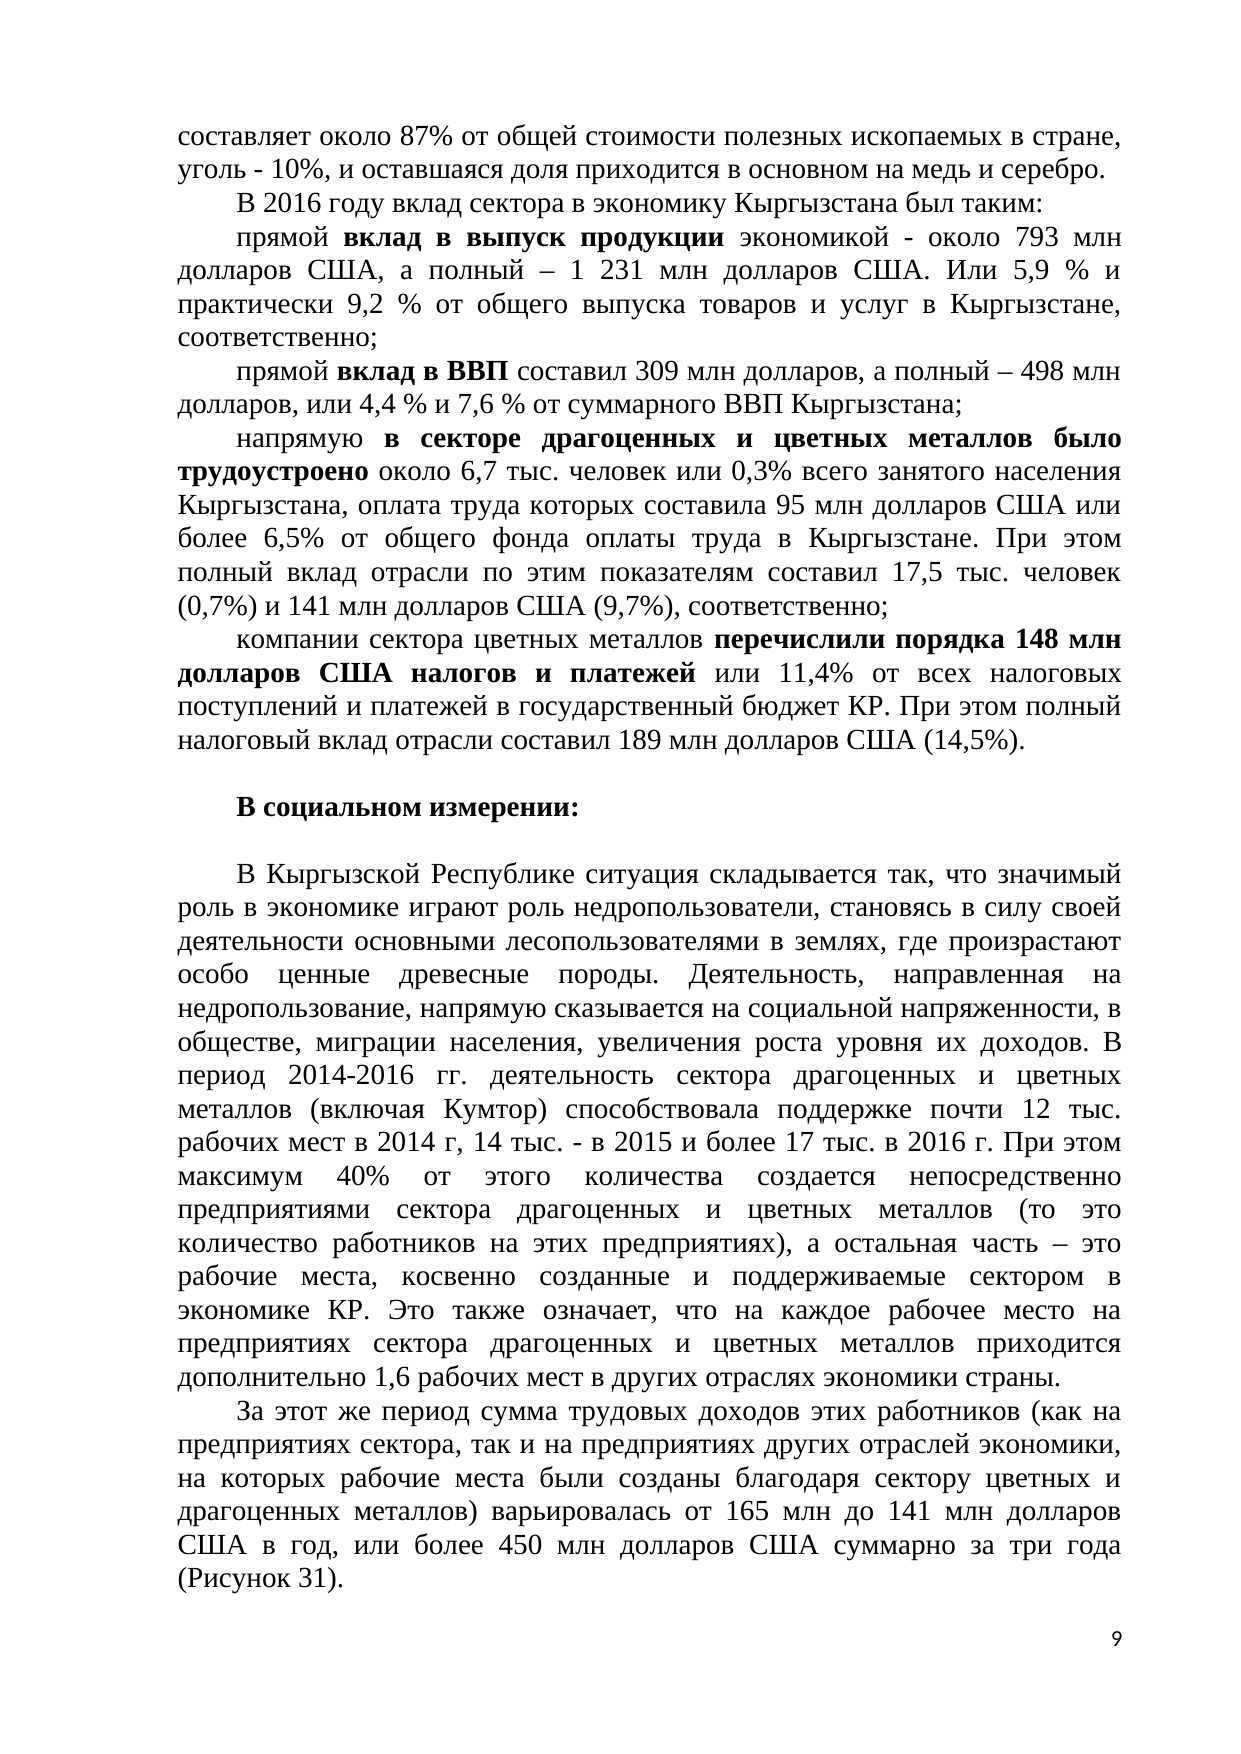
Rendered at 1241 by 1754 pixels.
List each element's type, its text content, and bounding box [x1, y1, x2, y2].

text В Кыргызской Республике ситуация складывается так, что значимый роль в экономике играют роль недропользователи, становясь в силу своей деятельности основными лесопользователями в землях, где произрастают особо ценные древесные породы. Деятельность, направленная на недропользование, напрямую сказывается на социальной напряженности, в обществе, миграции населения, увеличения роста уровня их доходов. В период 2014-2016 гг. деятельность сектора драгоценных и цветных металлов (включая Кумтор) способствовала поддержке почти 12 тыс. рабочих мест в 2014 г, 14 тыс. - в 2015 и более 17 тыс. в 2016 г. При этом максимум 40% от этого количества создается непосредственно предприятиями сектора драгоценных и цветных металлов (то это количество работников на этих предприятиях), а остальная часть – это рабочие места, косвенно созданные и поддерживаемые сектором в экономике КР. Это также означает, что на каждое рабочее место на предприятиях сектора драгоценных и цветных металлов приходится дополнительно 1,6 рабочих мест в других отраслях экономики страны. [177, 856, 1122, 1393]
text прямой вклад в ВВП составил 309 млн долларов, а полный – 498 млн долларов, или 4,4 % и 7,6 % от суммарного ВВП Кыргызстана; [177, 353, 1122, 420]
text За этот же период сумма трудовых доходов этих работников (как на предприятиях сектора, так и на предприятиях других отраслей экономики, на которых рабочие места были созданы благодаря сектору цветных и драгоценных металлов) варьировалась от 165 млн до 141 млн долларов США в год, или более 450 млн долларов США суммарно за три года (Рисунок 31). [177, 1393, 1122, 1594]
text В 2016 году вклад сектора в экономику Кыргызстана был таким: [177, 185, 1122, 219]
text В социальном измерении: [177, 789, 1122, 822]
text прямой вклад в выпуск продукции экономикой - около 793 млн долларов США, а полный – 1 231 млн долларов США. Или 5,9 % и практически 9,2 % от общего выпуска товаров и услуг в Кыргызстане, соответственно; [177, 219, 1122, 353]
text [177, 118, 1122, 185]
text компании сектора цветных металлов перечислили порядка 148 млн долларов США налогов и платежей или 11,4% от всех налоговых поступлений и платежей в государственный бюджет КР. При этом полный налоговый вклад отрасли составил 189 млн долларов США (14,5%). [177, 621, 1122, 755]
text напрямую в секторе драгоценных и цветных металлов было трудоустроено около 6,7 тыс. человек или 0,3% всего занятого населения Кыргызстана, оплата труда которых составила 95 млн долларов США или более 6,5% от общего фонда оплаты труда в Кыргызстане. При этом полный вклад отрасли по этим показателям составил 17,5 тыс. человек (0,7%) и 141 млн долларов США (9,7%), соответственно; [177, 420, 1122, 621]
